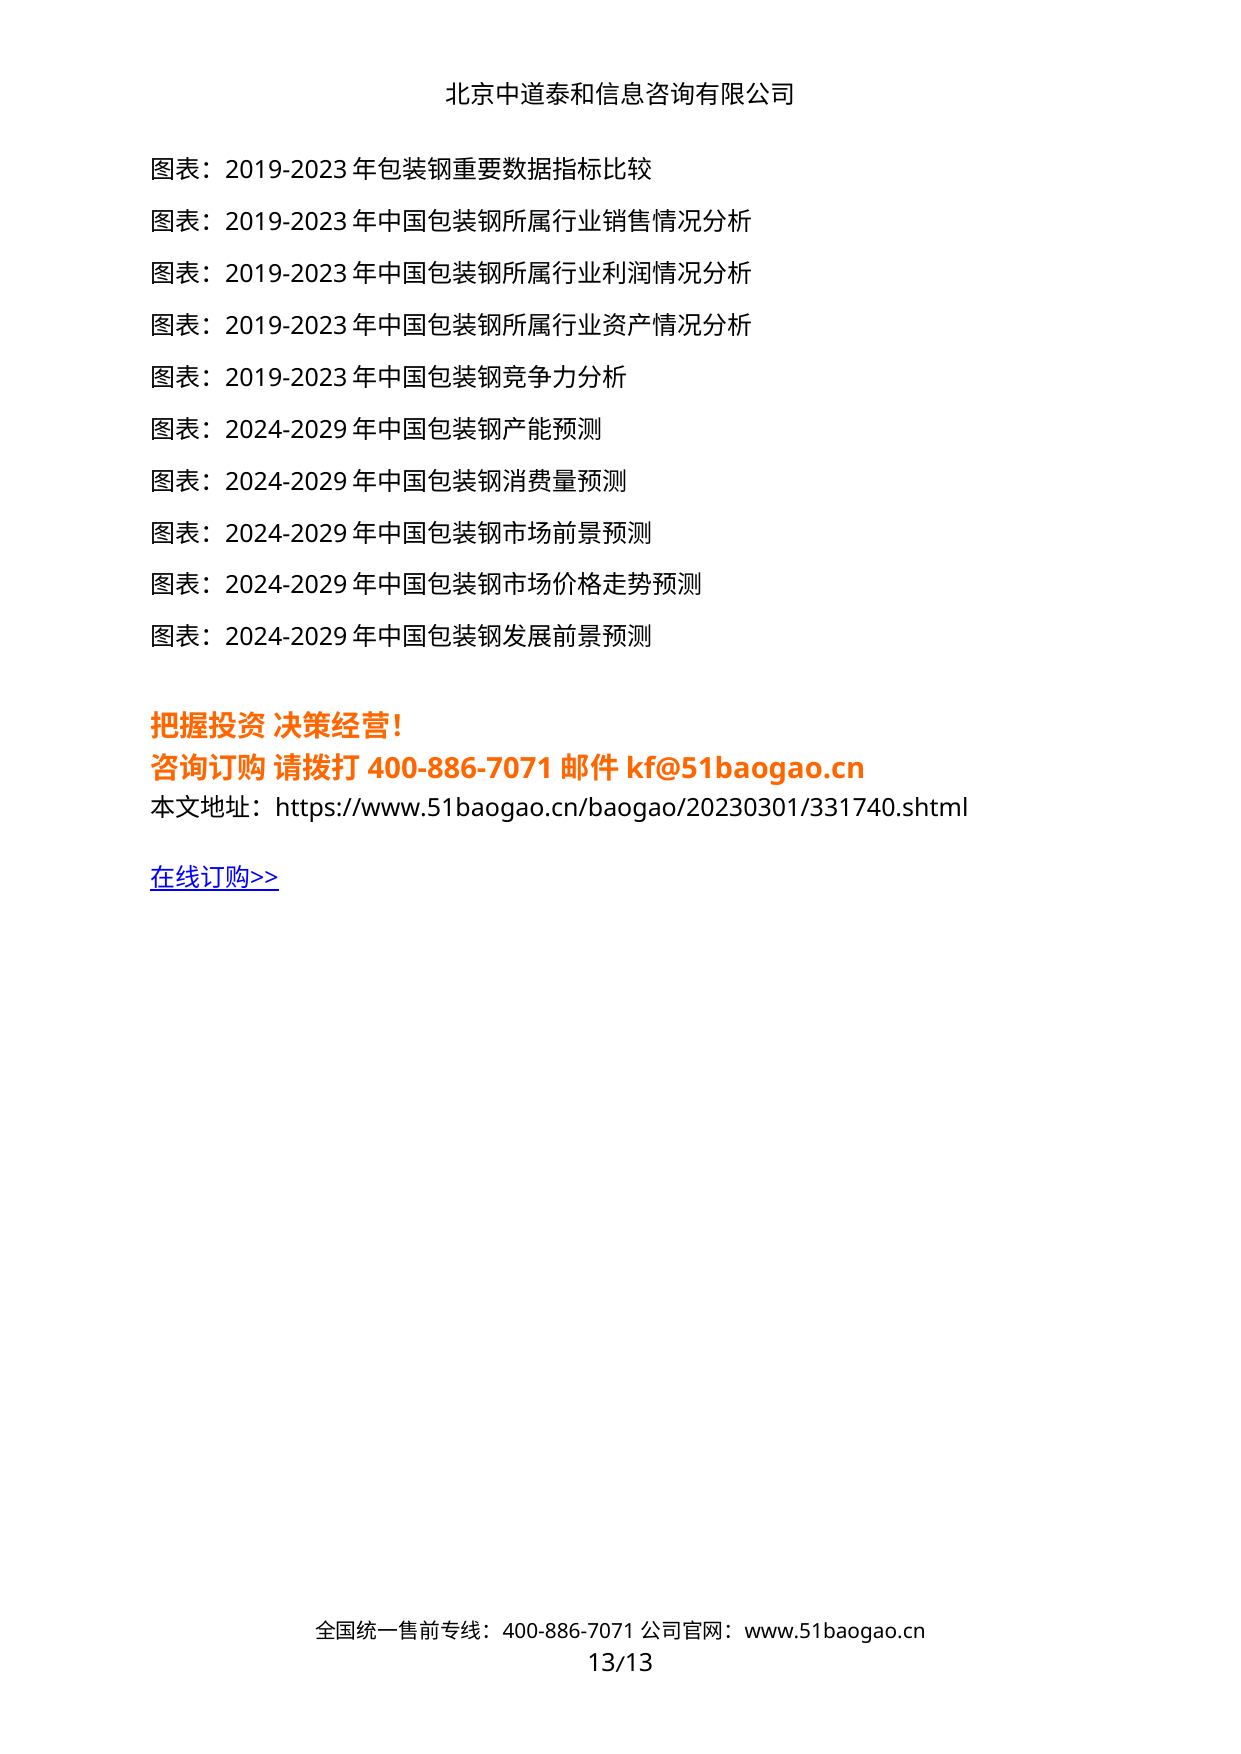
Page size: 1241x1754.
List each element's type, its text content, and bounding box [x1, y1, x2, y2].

text 图表：2019-2023年中国包装钢所属行业销售情况分析 [150, 202, 1090, 238]
text 图表：2024-2029年中国包装钢发展前景预测 [150, 617, 1090, 653]
text 图表：2024-2029年中国包装钢市场前景预测 [150, 513, 1090, 549]
text 图表：2024-2029年中国包装钢产能预测 [150, 409, 1090, 446]
text 图表：2019-2023年中国包装钢竞争力分析 [150, 357, 1090, 394]
text 图表：2019-2023年中国包装钢所属行业利润情况分析 [150, 254, 1090, 290]
text 图表：2019-2023年中国包装钢所属行业资产情况分析 [150, 306, 1090, 342]
text 把握投资 决策经营！咨询订购 请拨打 400-886-7071 邮件 kf@51baogao.cn本文地址：https://www.51baogao.cn/baogao/20230301/331740.shtml [150, 669, 1090, 824]
text 图表：2019-2023年包装钢重要数据指标比较 [150, 150, 1090, 186]
text 在线订购>> [150, 824, 1090, 894]
text 图表：2024-2029年中国包装钢市场价格走势预测 [150, 565, 1090, 601]
text 图表：2024-2029年中国包装钢消费量预测 [150, 461, 1090, 497]
